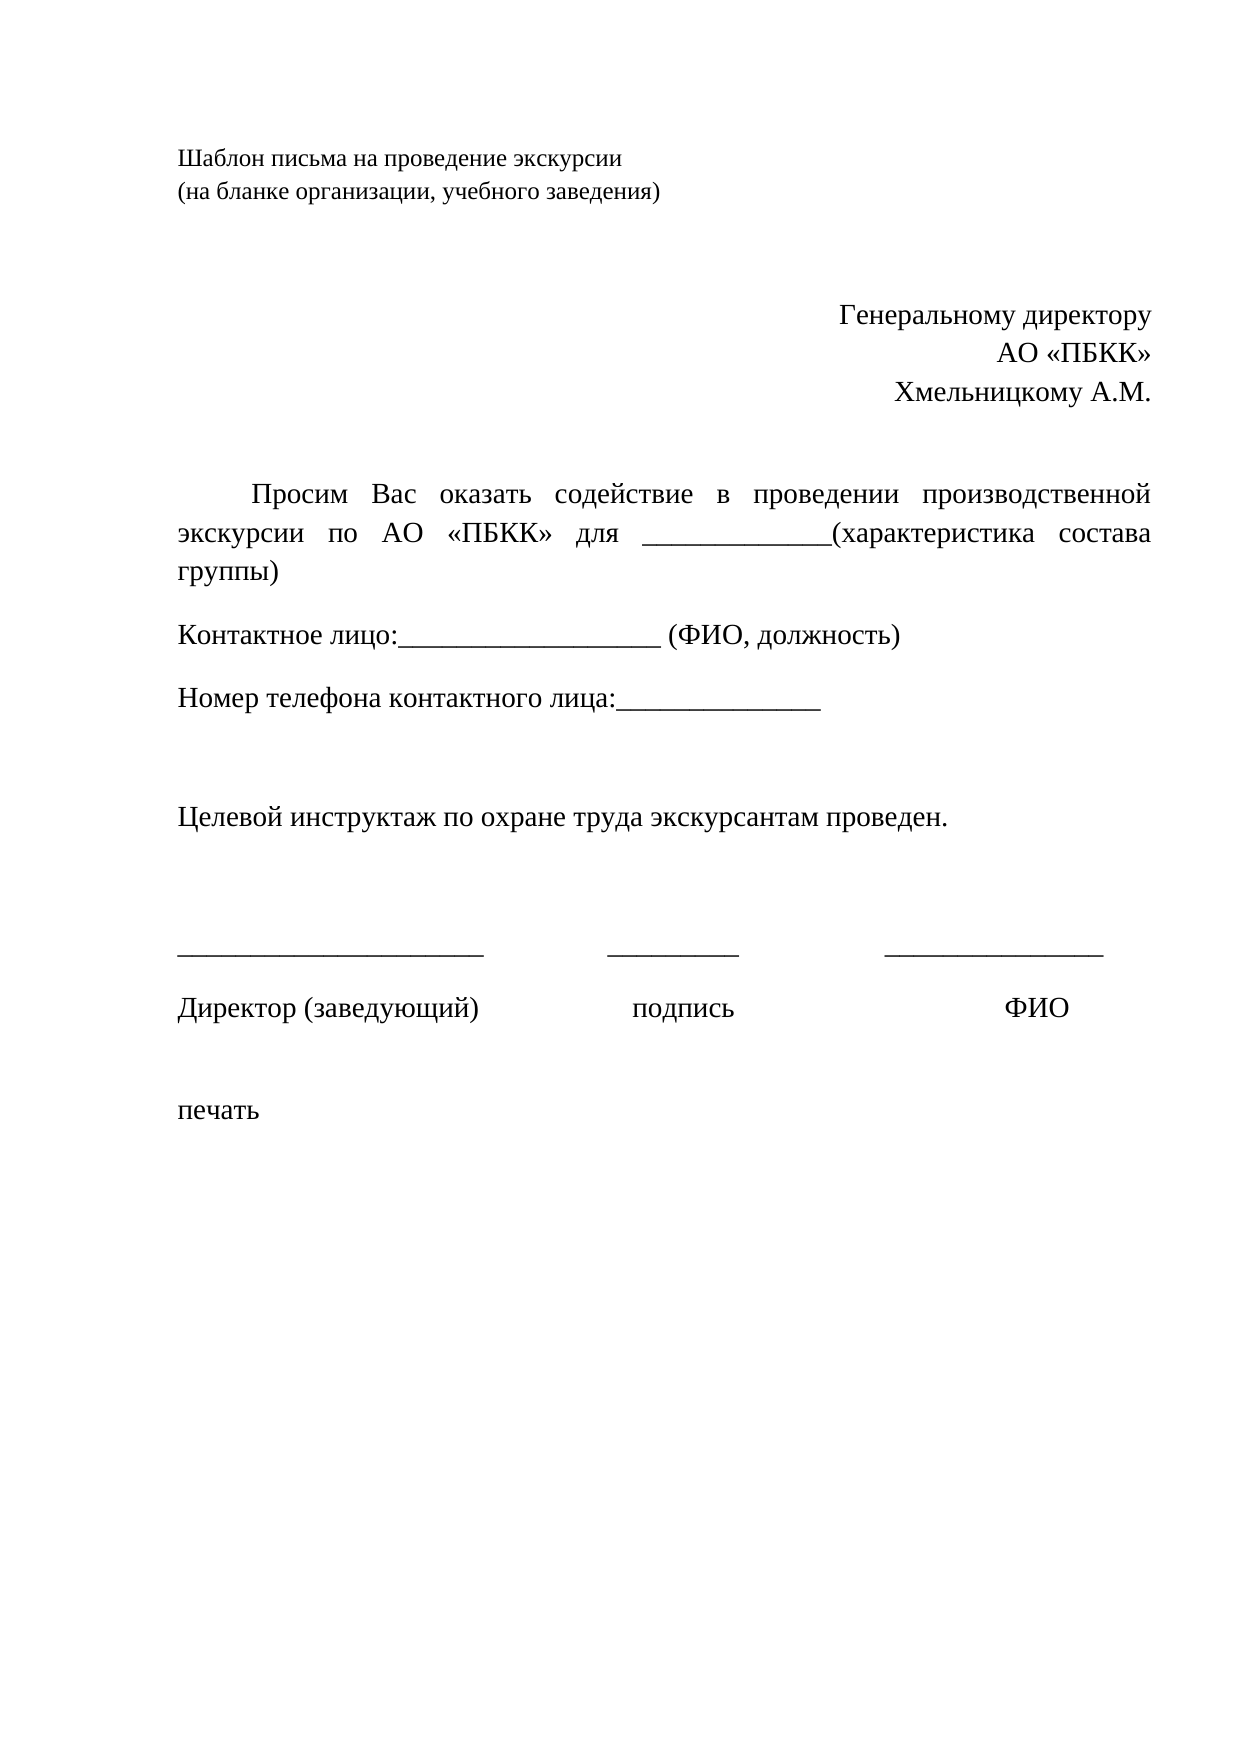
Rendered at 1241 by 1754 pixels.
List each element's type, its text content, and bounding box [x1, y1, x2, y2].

text _____________________ _________ _______________ [177, 926, 1152, 960]
text Номер телефона контактного лица:______________ [177, 680, 1152, 714]
text Целевой инструктаж по охране труда экскурсантам проведен. [177, 799, 1152, 833]
text Контактное лицо:__________________ (ФИО, должность) [177, 617, 1152, 650]
text Просим Вас оказать содействие в проведении производственной экскурсии по АО «ПБКК» для _____________(характеристика состава группы) [177, 438, 1152, 587]
text Директор (заведующий) подпись ФИО [177, 990, 1152, 1023]
text Шаблон письма на проведение экскурсии (на бланке организации, учебного заведения) [177, 143, 1152, 268]
text Генеральному директору АО «ПБКК» Хмельницкому А.М. [177, 297, 1152, 408]
text печать [177, 1053, 1152, 1125]
